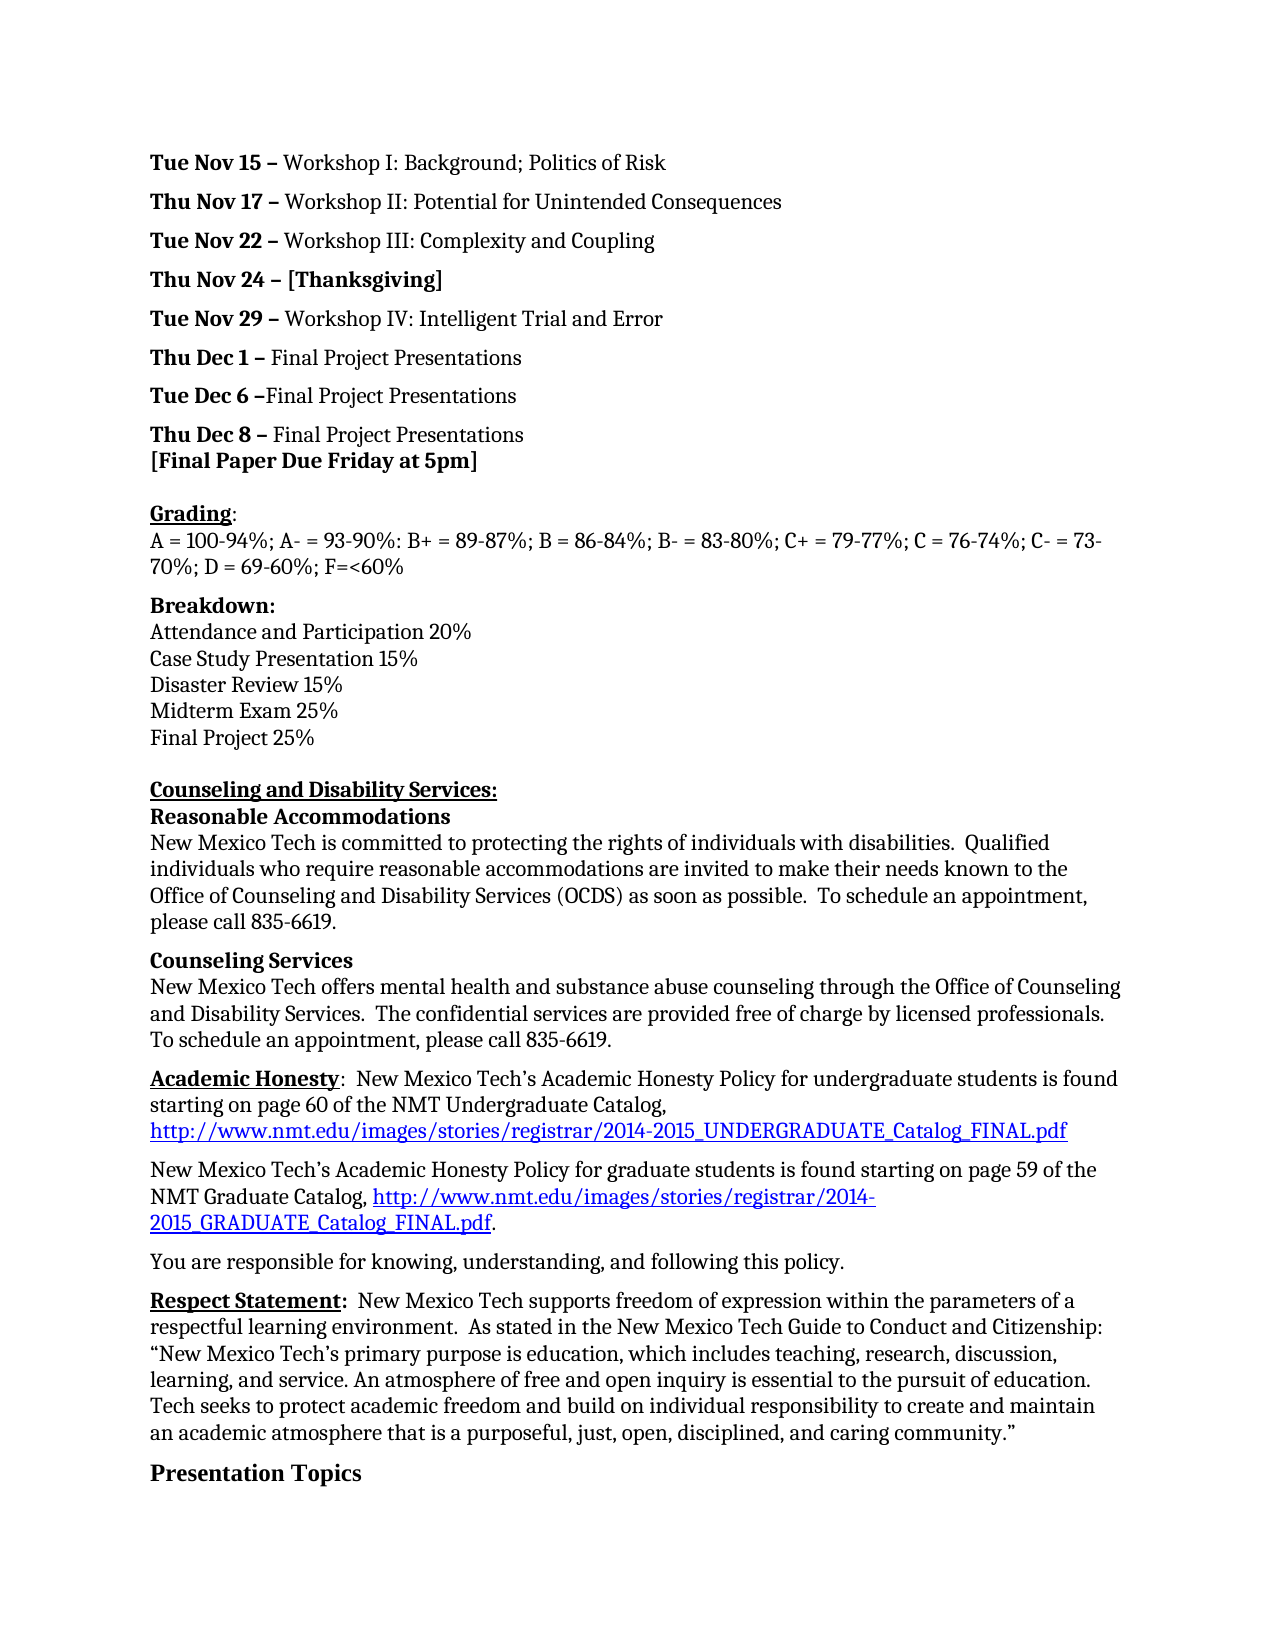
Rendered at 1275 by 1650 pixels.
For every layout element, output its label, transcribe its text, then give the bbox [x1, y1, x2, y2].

text Disaster Review 15% [150, 672, 1125, 698]
text Grading: [150, 501, 1125, 527]
text Case Study Presentation 15% [150, 645, 1125, 672]
text Reasonable Accommodations [150, 803, 1125, 830]
text New Mexico Tech is committed to protecting the rights of individuals with disabilities. Qualified individuals who require reasonable accommodations are invited to make their needs known to the Office of Counseling and Disability Services (OCDS) as soon as possible. To schedule an appointment, please call 835-6619. [150, 830, 1125, 935]
text Tue Nov 15 – Workshop I: Background; Politics of Risk [150, 150, 1125, 176]
text Thu Nov 17 – Workshop II: Potential for Unintended Consequences [150, 189, 1125, 215]
text Thu Dec 8 – Final Project Presentations [150, 422, 1125, 448]
text Thu Dec 1 – Final Project Presentations [150, 344, 1125, 371]
text [Final Paper Due Friday at 5pm] [150, 448, 1125, 475]
text Respect Statement: New Mexico Tech supports freedom of expression within the parameters of a respectful learning environment. As stated in the New Mexico Tech Guide to Conduct and Citizenship: “New Mexico Tech’s primary purpose is education, which includes teaching, research, discussion, learning, and service. An atmosphere of free and open inquiry is essential to the pursuit of education. Tech seeks to protect academic freedom and build on individual responsibility to create and maintain an academic atmosphere that is a purposeful, just, open, disciplined, and caring community.” [150, 1288, 1125, 1446]
text Midterm Exam 25% [150, 698, 1125, 724]
text Presentation Topics [150, 1458, 1125, 1487]
text New Mexico Tech offers mental health and substance abuse counseling through the Office of Counseling and Disability Services. The confidential services are provided free of charge by licensed professionals. To schedule an appointment, please call 835-6619. [150, 974, 1125, 1053]
text New Mexico Tech’s Academic Honesty Policy for graduate students is found starting on page 59 of the NMT Graduate Catalog, http://www.nmt.edu/images/stories/registrar/2014-2015_GRADUATE_Catalog_FINAL.pdf. [150, 1157, 1125, 1236]
text Thu Nov 24 – [Thanksgiving] [150, 267, 1125, 293]
text Attendance and Participation 20% [150, 619, 1125, 645]
text Final Project 25% [150, 724, 1125, 751]
text Academic Honesty: New Mexico Tech’s Academic Honesty Policy for undergraduate students is found starting on page 60 of the NMT Undergraduate Catalog, http://www.nmt.edu/images/stories/registrar/2014-2015_UNDERGRADUATE_Catalog_FINAL.pdf [150, 1066, 1125, 1145]
text Tue Nov 22 – Workshop III: Complexity and Coupling [150, 228, 1125, 254]
text Breakdown: [150, 593, 1125, 619]
text Tue Nov 29 – Workshop IV: Intelligent Trial and Error [150, 305, 1125, 332]
text You are responsible for knowing, understanding, and following this policy. [150, 1249, 1125, 1275]
text Tue Dec 6 –Final Project Presentations [150, 383, 1125, 409]
text Counseling Services [150, 948, 1125, 974]
text Counseling and Disability Services: [150, 777, 1125, 803]
text A = 100-94%; A- = 93-90%: B+ = 89-87%; B = 86-84%; B- = 83-80%; C+ = 79-77%; C = 76-74%; C- = 73-70%; D = 69-60%; F=<60% [150, 527, 1125, 580]
